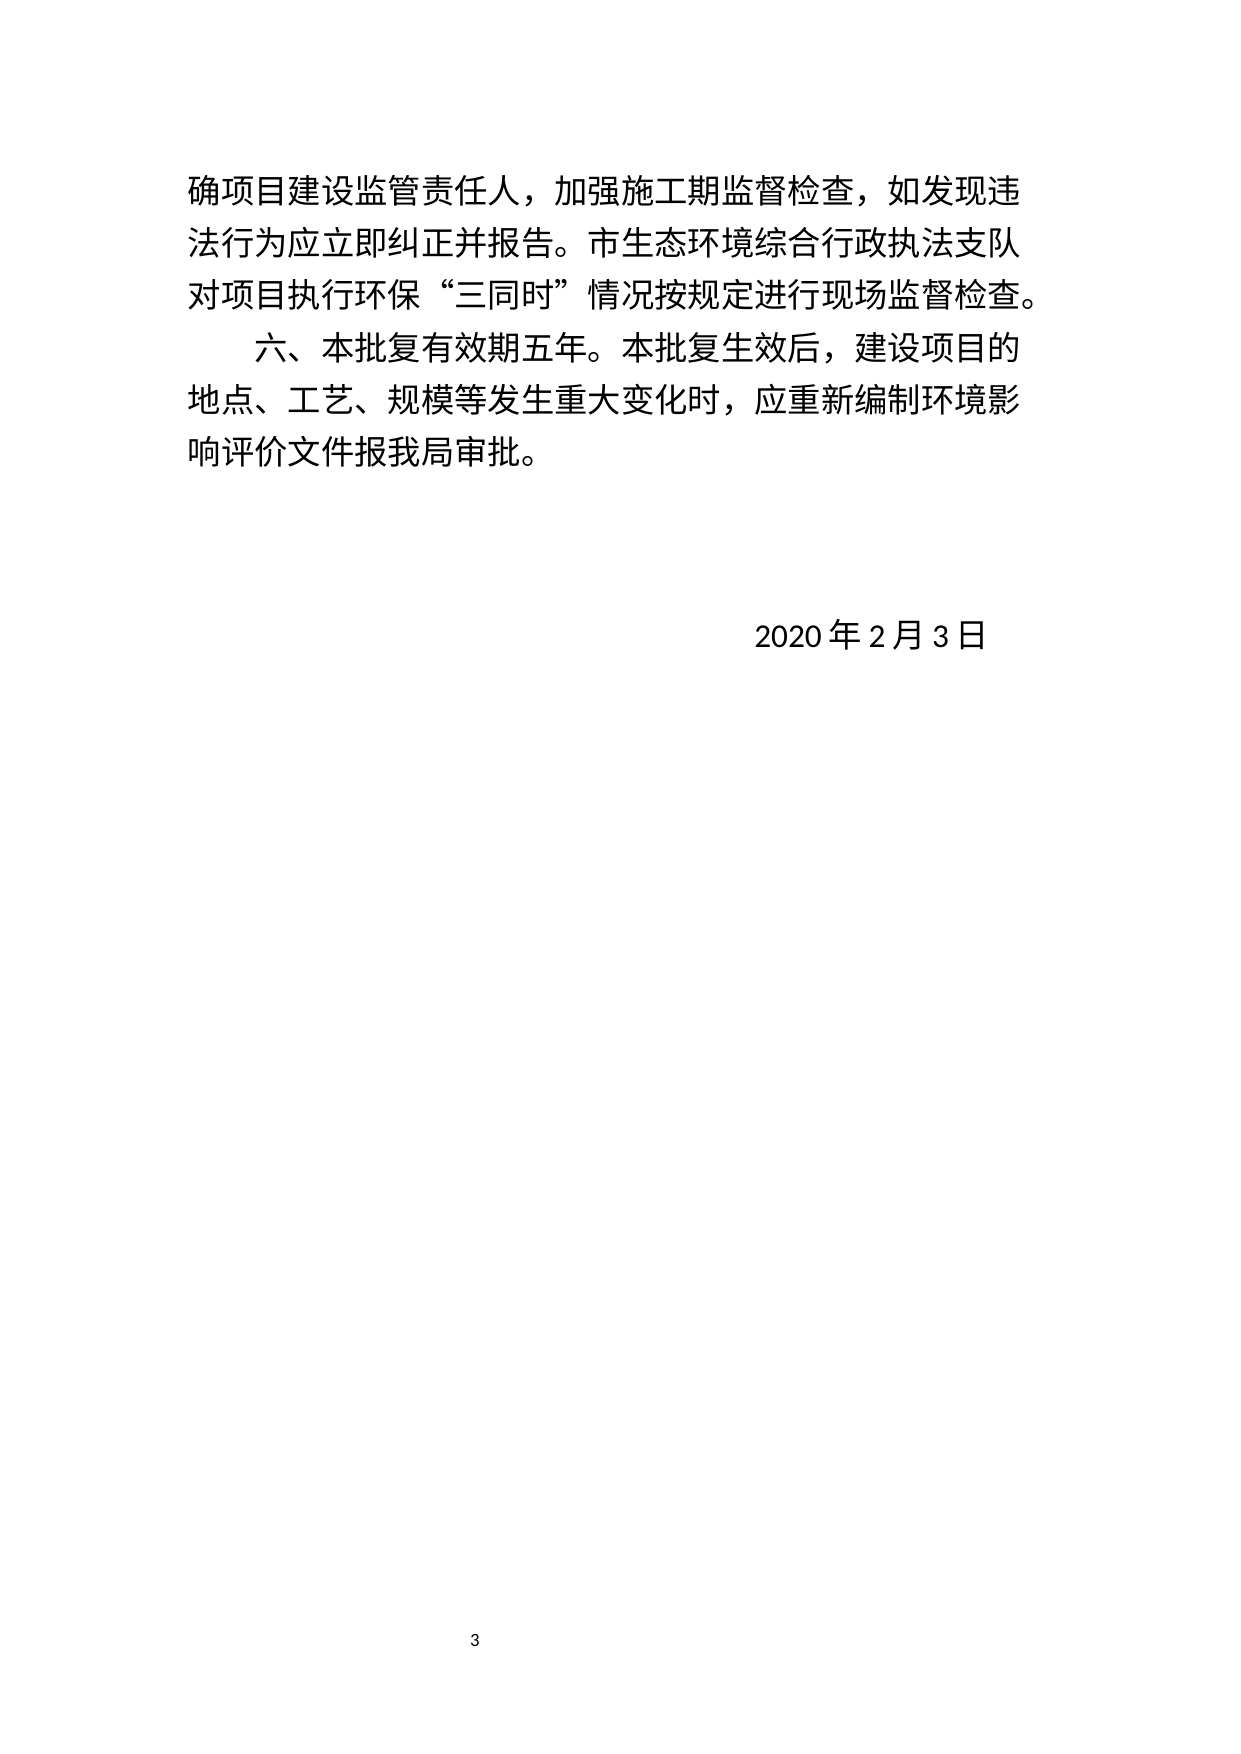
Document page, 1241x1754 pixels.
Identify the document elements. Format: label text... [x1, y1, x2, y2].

text 2020年2月3日 [187, 605, 1053, 657]
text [187, 162, 1053, 318]
text 六、本批复有效期五年。本批复生效后，建设项目的地点、工艺、规模等发生重大变化时，应重新编制环境影响评价文件报我局审批。 [187, 318, 1053, 474]
